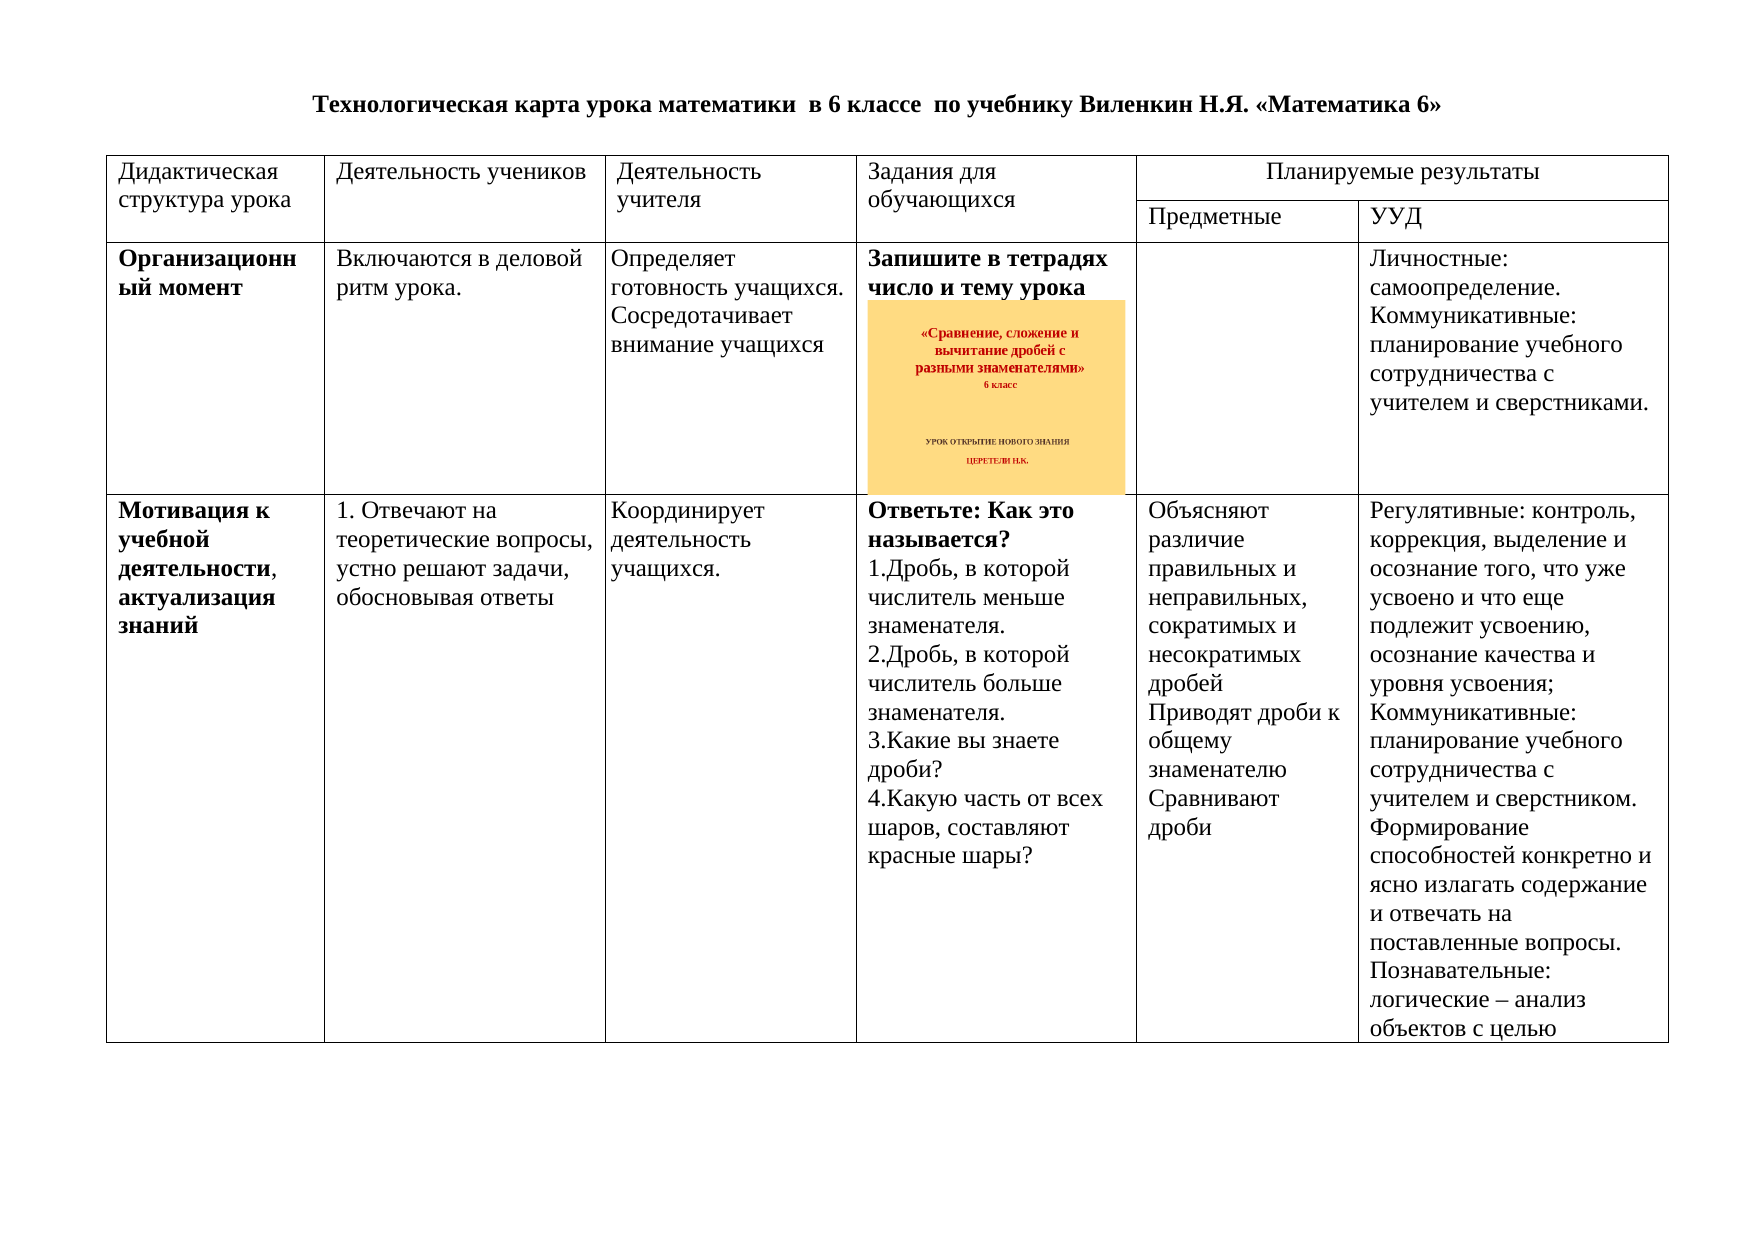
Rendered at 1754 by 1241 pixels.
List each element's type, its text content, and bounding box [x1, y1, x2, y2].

table_header Задания для обучающихся [857, 156, 1136, 242]
table_cell Организационный момент [107, 243, 324, 494]
table_cell Включаются в деловой ритм урока. [325, 243, 605, 494]
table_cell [606, 495, 856, 1042]
table_header Дидактическая структура урока [107, 156, 324, 242]
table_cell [1359, 495, 1668, 1042]
text Технологическая карта урока математики в 6 классе по учебнику Виленкин Н.Я. «Математика 6» [118, 89, 1636, 117]
table_cell Запишите в тетрадях число и тему урока [857, 243, 1136, 494]
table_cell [107, 495, 324, 1042]
table_cell Личностные: самоопределение. Коммуникативные: планирование учебного сотрудничества с учителем и сверстниками. [1359, 243, 1668, 494]
table_header Деятельность учеников [325, 156, 605, 242]
table_cell Определяет готовность учащихся. Сосредотачивает внимание учащихся [606, 243, 856, 494]
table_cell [325, 495, 605, 1042]
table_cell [857, 495, 1136, 1042]
table_cell УУД [1359, 201, 1668, 242]
table_cell [1137, 243, 1358, 494]
table_header Деятельность учителя [606, 156, 856, 242]
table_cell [1137, 495, 1358, 1042]
table_header Планируемые результаты [1137, 156, 1668, 200]
table_cell Предметные [1137, 201, 1358, 242]
